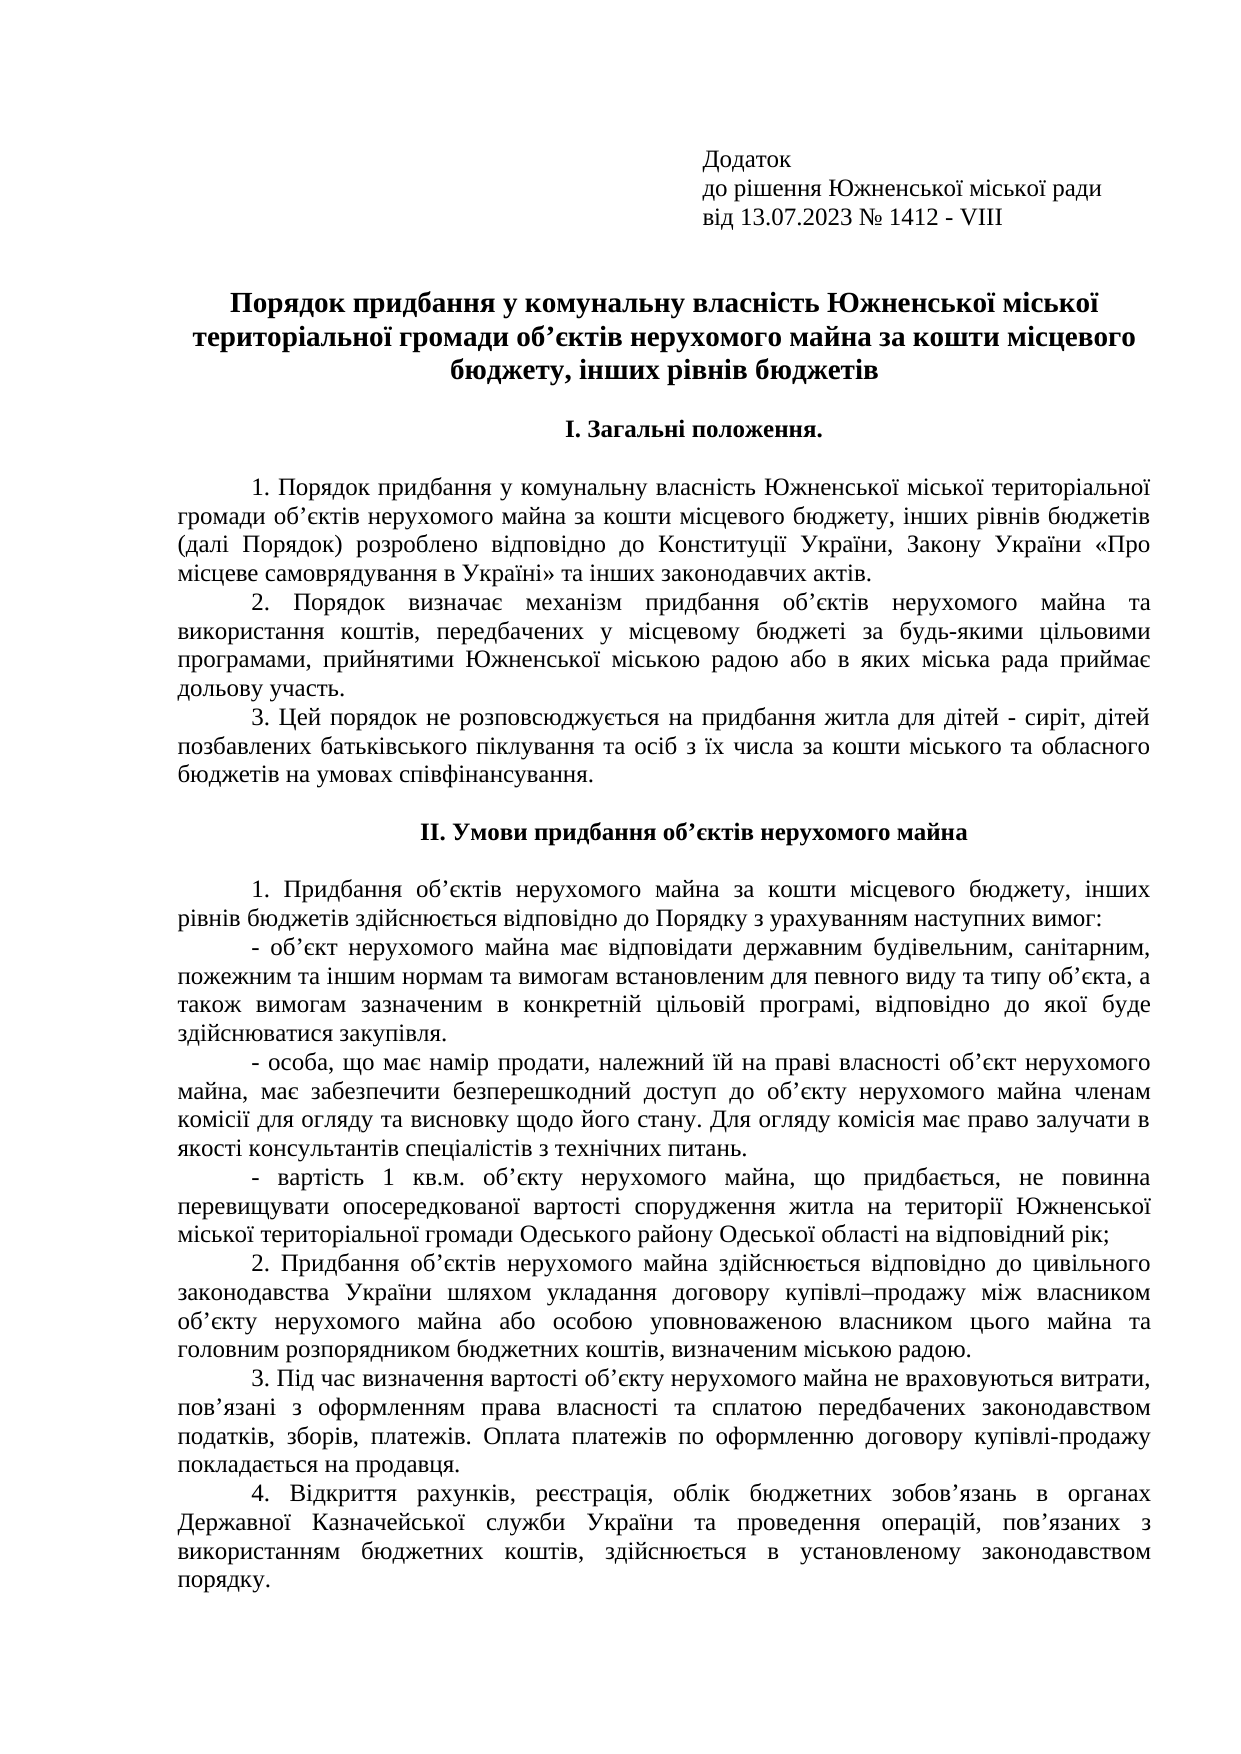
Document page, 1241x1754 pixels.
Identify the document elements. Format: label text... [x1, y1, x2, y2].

text 3. Під час визначення вартості об’єкту нерухомого майна не враховуються витрати, пов’язані з оформленням права власності та сплатою передбачених законодавством податків, зборів, платежів. Оплата платежів по оформленню договору купівлі-продажу покладається на продавця. [177, 1363, 1152, 1478]
text 2. Придбання об’єктів нерухомого майна здійснюється відповідно до цивільного законодавства України шляхом укладання договору купівлі–продажу між власником об’єкту нерухомого майна або особою уповноваженою власником цього майна та головним розпорядником бюджетних коштів, визначеним міською радою. [177, 1248, 1152, 1363]
text I. Загальні положення. [177, 414, 1152, 443]
text II. Умови придбання об’єктів нерухомого майна [177, 817, 1152, 846]
text 1. Порядок придбання у комунальну власність Южненської міської територіальної громади об’єктів нерухомого майна за кошти місцевого бюджету, інших рівнів бюджетів (далі Порядок) розроблено відповідно до Конституції України, Закону України «Про місцеве самоврядування в Україні» та інших законодавчих актів. [177, 472, 1152, 587]
text 2. Порядок визначає механізм придбання об’єктів нерухомого майна та використання коштів, передбачених у місцевому бюджеті за будь-якими цільовими програмами, прийнятими Южненської міською радою або в яких міська рада приймає дольову участь. [177, 587, 1152, 702]
text до рішення Южненської міської ради [702, 173, 1152, 202]
text - особа, що має намір продати, належний їй на праві власності об’єкт нерухомого майна, має забезпечити безперешкодний доступ до об’єкту нерухомого майна членам комісії для огляду та висновку щодо його стану. Для огляду комісія має право залучати в якості консультантів спеціалістів з технічних питань. [177, 1047, 1152, 1162]
text 3. Цей порядок не розповсюджується на придбання житла для дітей - сиріт, дітей позбавлених батьківського піклування та осіб з їх числа за кошти міського та обласного бюджетів на умовах співфінансування. [177, 702, 1152, 788]
text Додаток [628, 144, 1152, 173]
text 4. Відкриття рахунків, реєстрація, облік бюджетних зобов’язань в органах Державної Казначейської служби України та проведення операцій, пов’язаних з використанням бюджетних коштів, здійснюється в установленому законодавством порядку. [177, 1478, 1152, 1593]
text 1. Придбання об’єктів нерухомого майна за кошти місцевого бюджету, інших рівнів бюджетів здійснюється відповідно до Порядку з урахуванням наступних вимог: [177, 874, 1152, 932]
text від 13.07.2023 № 1412 - VІІІ [627, 202, 1152, 231]
text - об’єкт нерухомого майна має відповідати державним будівельним, санітарним, пожежним та іншим нормам та вимогам встановленим для певного виду та типу об’єкта, а також вимогам зазначеним в конкретній цільовій програмі, відповідно до якої буде здійснюватися закупівля. [177, 932, 1152, 1047]
text - вартість 1 кв.м. об’єкту нерухомого майна, що придбається, не повинна перевищувати опосередкованої вартості спорудження житла на території Южненської міської територіальної громади Одеського району Одеської області на відповідний рік; [177, 1162, 1152, 1248]
text Порядок придбання у комунальну власність Южненської міської територіальної громади об’єктів нерухомого майна за кошти місцевого бюджету, інших рівнів бюджетів [177, 285, 1152, 386]
